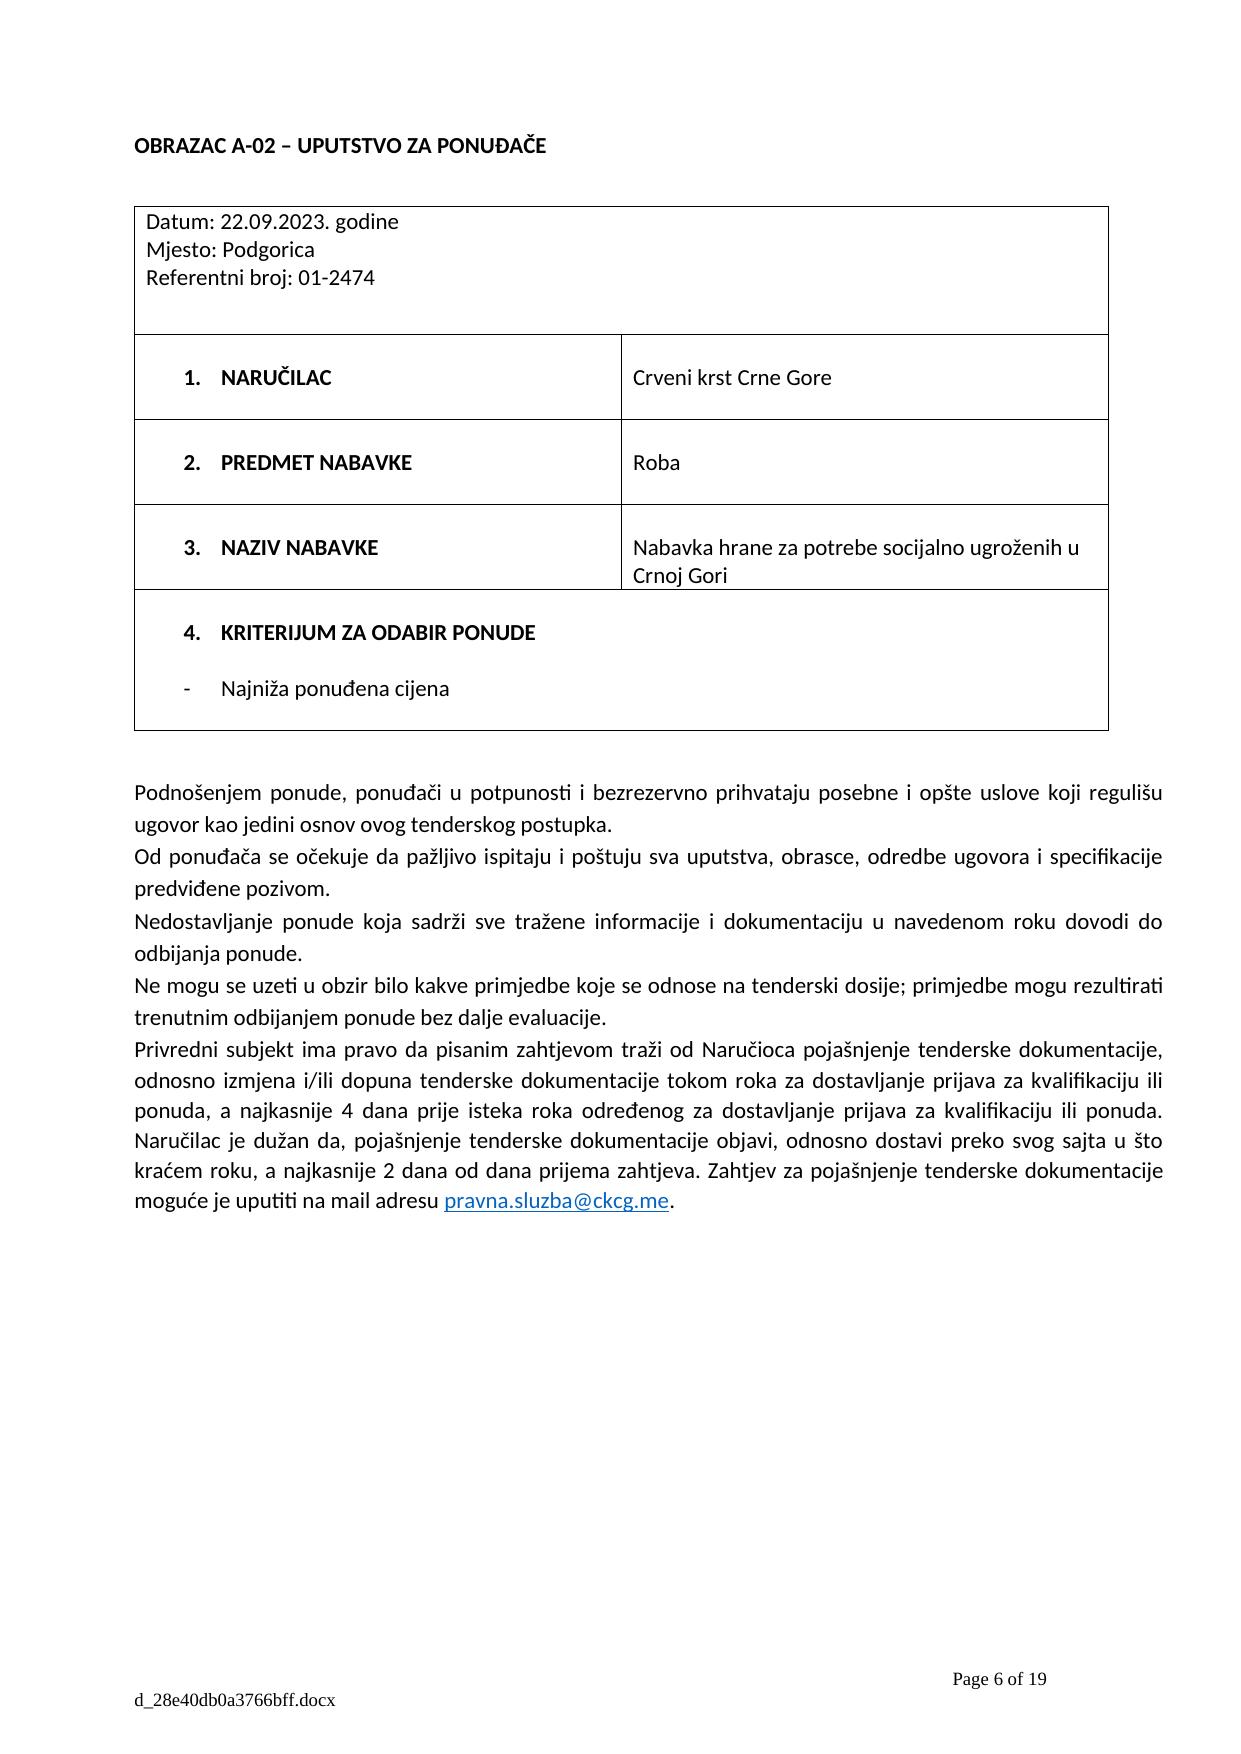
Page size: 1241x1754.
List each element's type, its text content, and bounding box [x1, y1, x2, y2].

table_cell PREDMET NABAVKE [135, 420, 621, 504]
text Privredni subjekt ima pravo da pisanim zahtjevom traži od Naručioca pojašnjenje tenderske dokumentacije, odnosno izmjena i/ili dopuna tenderske dokumentacije tokom roka za dostavljanje prijava za kvalifikaciju ili ponuda, a najkasnije 4 dana prije isteka roka određenog za dostavljanje prijava za kvalifikaciju ili ponuda. Naručilac je dužan da, pojašnjenje tenderske dokumentacije objavi, odnosno dostavi preko svog sajta u što kraćem roku, a najkasnije 2 dana od dana prijema zahtjeva. Zahtjev za pojašnjenje tenderske dokumentacije moguće je uputiti na mail adresu pravna.sluzba@ckcg.me. [134, 1036, 1165, 1214]
table_cell NAZIV NABAVKE [135, 505, 621, 589]
text Od ponuđača se očekuje da pažljivo ispitaju i poštuju sva uputstva, obrasce, odredbe ugovora i specifikacije predviđene pozivom. [134, 842, 1165, 903]
table_cell KRITERIJUM ZA ODABIR PONUDE Najniža ponuđena cijena [135, 590, 1108, 730]
table_header Datum: 22.09.2023. godine Mjesto: Podgorica Referentni broj: 01-2474 [135, 207, 1108, 334]
text Ne mogu se uzeti u obzir bilo kakve primjedbe koje se odnose na tenderski dosije; primjedbe mogu rezultirati trenutnim odbijanjem ponude bez dalje evaluacije. [134, 971, 1165, 1031]
table_cell Roba [622, 420, 1108, 504]
table_cell Nabavka hrane za potrebe socijalno ugroženih u Crnoj Gori [622, 505, 1108, 589]
table_cell Crveni krst Crne Gore [622, 335, 1108, 419]
table_cell NARUČILAC [135, 335, 621, 419]
text Nedostavljanje ponude koja sadrži sve tražene informacije i dokumentaciju u navedenom roku dovodi do odbijanja ponude. [134, 907, 1165, 967]
text Podnošenjem ponude, ponuđači u potpunosti i bezrezervno prihvataju posebne i opšte uslove koji regulišu ugovor kao jedini osnov ovog tenderskog postupka. [134, 778, 1165, 838]
text oBRAZAC A-02 – UPUTStvO ZA PONUĐAČE [134, 131, 1165, 159]
